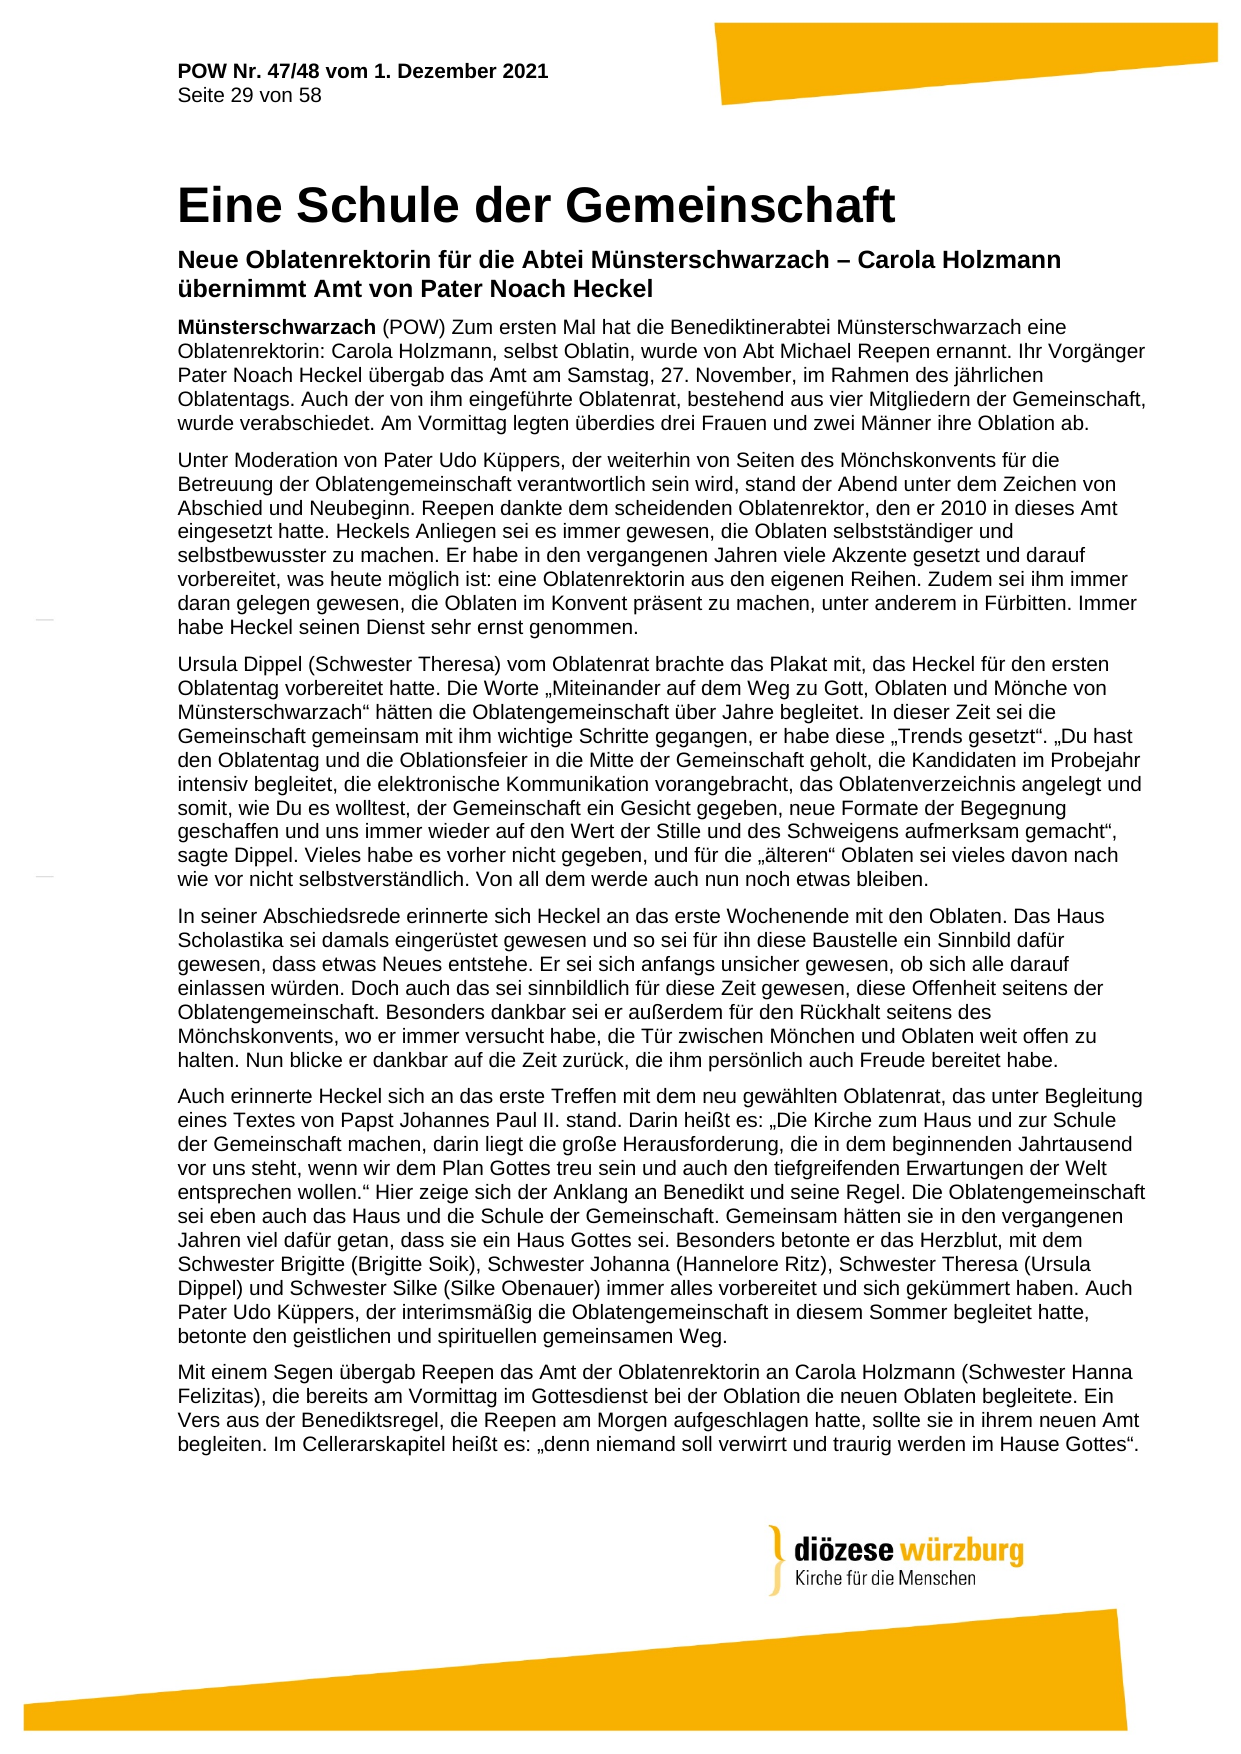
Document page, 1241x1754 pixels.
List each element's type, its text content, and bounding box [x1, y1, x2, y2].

text Unter Moderation von Pater Udo Küppers, der weiterhin von Seiten des Mönchskonvents für die Betreuung der Oblatengemeinschaft verantwortlich sein wird, stand der Abend unter dem Zeichen von Abschied und Neubeginn. Reepen dankte dem scheidenden Oblatenrektor, den er 2010 in dieses Amt eingesetzt hatte. Heckels Anliegen sei es immer gewesen, die Oblaten selbstständiger und selbstbewusster zu machen. Er habe in den vergangenen Jahren viele Akzente gesetzt und darauf vorbereitet, was heute möglich ist: eine Oblatenrektorin aus den eigenen Reihen. Zudem sei ihm immer daran gelegen gewesen, die Oblaten im Konvent präsent zu machen, unter anderem in Fürbitten. Immer habe Heckel seinen Dienst sehr ernst genommen. [177, 447, 1152, 639]
text Neue Oblatenrektorin für die Abtei Münsterschwarzach – Carola Holzmann übernimmt Amt von Pater Noach Heckel [177, 245, 1152, 303]
subtitle Eine Schule der Gemeinschaft [177, 175, 1152, 233]
text Auch erinnerte Heckel sich an das erste Treffen mit dem neu gewählten Oblatenrat, das unter Begleitung eines Textes von Papst Johannes Paul II. stand. Darin heißt es: „Die Kirche zum Haus und zur Schule der Gemeinschaft machen, darin liegt die große Herausforderung, die in dem beginnenden Jahrtausend vor uns steht, wenn wir dem Plan Gottes treu sein und auch den tiefgreifenden Erwartungen der Welt entsprechen wollen.“ Hier zeige sich der Anklang an Benedikt und seine Regel. Die Oblatengemeinschaft sei eben auch das Haus und die Schule der Gemeinschaft. Gemeinsam hätten sie in den vergangenen Jahren viel dafür getan, dass sie ein Haus Gottes sei. Besonders betonte er das Herzblut, mit dem Schwester Brigitte (Brigitte Soik), Schwester Johanna (Hannelore Ritz), Schwester Theresa (Ursula Dippel) und Schwester Silke (Silke Obenauer) immer alles vorbereitet und sich gekümmert haben. Auch Pater Udo Küppers, der interimsmäßig die Oblatengemeinschaft in diesem Sommer begleitet hatte, betonte den geistlichen und spirituellen gemeinsamen Weg. [177, 1084, 1152, 1347]
text Mit einem Segen übergab Reepen das Amt der Oblatenrektorin an Carola Holzmann (Schwester Hanna Felizitas), die bereits am Vormittag im Gottesdienst bei der Oblation die neuen Oblaten begleitete. Ein Vers aus der Benediktsregel, die Reepen am Morgen aufgeschlagen hatte, sollte sie in ihrem neuen Amt begleiten. Im Cellerarskapitel heißt es: „denn niemand soll verwirrt und traurig werden im Hause Gottes“. [177, 1360, 1152, 1456]
text In seiner Abschiedsrede erinnerte sich Heckel an das erste Wochenende mit den Oblaten. Das Haus Scholastika sei damals eingerüstet gewesen und so sei für ihn diese Baustelle ein Sinnbild dafür gewesen, dass etwas Neues entstehe. Er sei sich anfangs unsicher gewesen, ob sich alle darauf einlassen würden. Doch auch das sei sinnbildlich für diese Zeit gewesen, diese Offenheit seitens der Oblatengemeinschaft. Besonders dankbar sei er außerdem für den Rückhalt seitens des Mönchskonvents, wo er immer versucht habe, die Tür zwischen Mönchen und Oblaten weit offen zu halten. Nun blicke er dankbar auf die Zeit zurück, die ihm persönlich auch Freude bereitet habe. [177, 904, 1152, 1071]
text Ursula Dippel (Schwester Theresa) vom Oblatenrat brachte das Plakat mit, das Heckel für den ersten Oblatentag vorbereitet hatte. Die Worte „Miteinander auf dem Weg zu Gott, Oblaten und Mönche von Münsterschwarzach“ hätten die Oblatengemeinschaft über Jahre begleitet. In dieser Zeit sei die Gemeinschaft gemeinsam mit ihm wichtige Schritte gegangen, er habe diese „Trends gesetzt“. „Du hast den Oblatentag und die Oblationsfeier in die Mitte der Gemeinschaft geholt, die Kandidaten im Probejahr intensiv begleitet, die elektronische Kommunikation vorangebracht, das Oblatenverzeichnis angelegt und somit, wie Du es wolltest, der Gemeinschaft ein Gesicht gegeben, neue Formate der Begegnung geschaffen und uns immer wieder auf den Wert der Stille und des Schweigens aufmerksam gemacht“, sagte Dippel. Vieles habe es vorher nicht gegeben, und für die „älteren“ Oblaten sei vieles davon nach wie vor nicht selbstverständlich. Von all dem werde auch nun noch etwas bleiben. [177, 652, 1152, 891]
text Münsterschwarzach (POW) Zum ersten Mal hat die Benediktinerabtei Münsterschwarzach eine Oblatenrektorin: Carola Holzmann, selbst Oblatin, wurde von Abt Michael Reepen ernannt. Ihr Vorgänger Pater Noach Heckel übergab das Amt am Samstag, 27. November, im Rahmen des jährlichen Oblatentags. Auch der von ihm eingeführte Oblatenrat, bestehend aus vier Mitgliedern der Gemeinschaft, wurde verabschiedet. Am Vormittag legten überdies drei Frauen und zwei Männer ihre Oblation ab. [177, 315, 1152, 435]
picture [0, 0, 1241, 1754]
